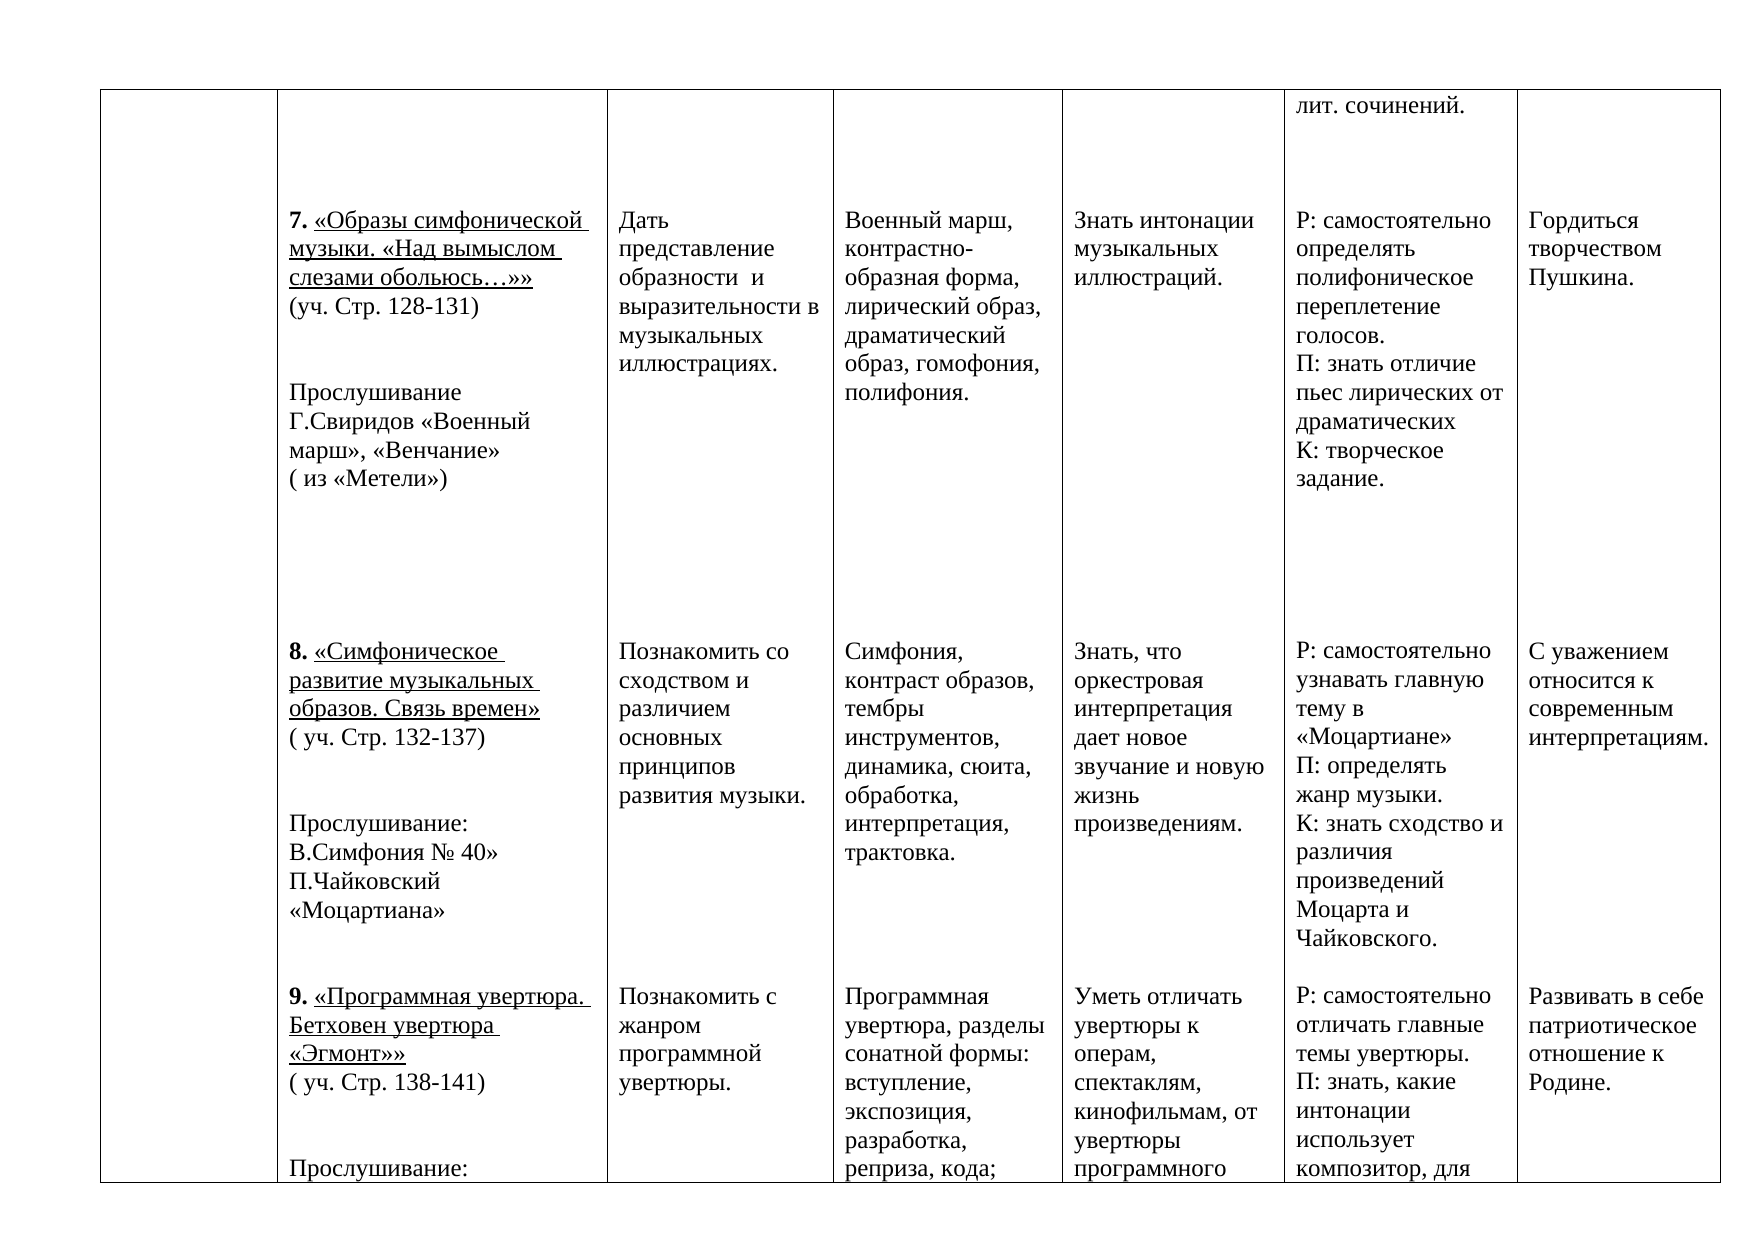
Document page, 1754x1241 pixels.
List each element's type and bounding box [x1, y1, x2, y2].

table_cell [101, 90, 277, 1182]
table_cell [1285, 90, 1517, 1182]
table_cell [278, 90, 607, 1182]
table_cell [1063, 90, 1284, 1182]
table_cell [834, 90, 1062, 1182]
table_cell [608, 90, 833, 1182]
table_cell [1518, 90, 1720, 1182]
